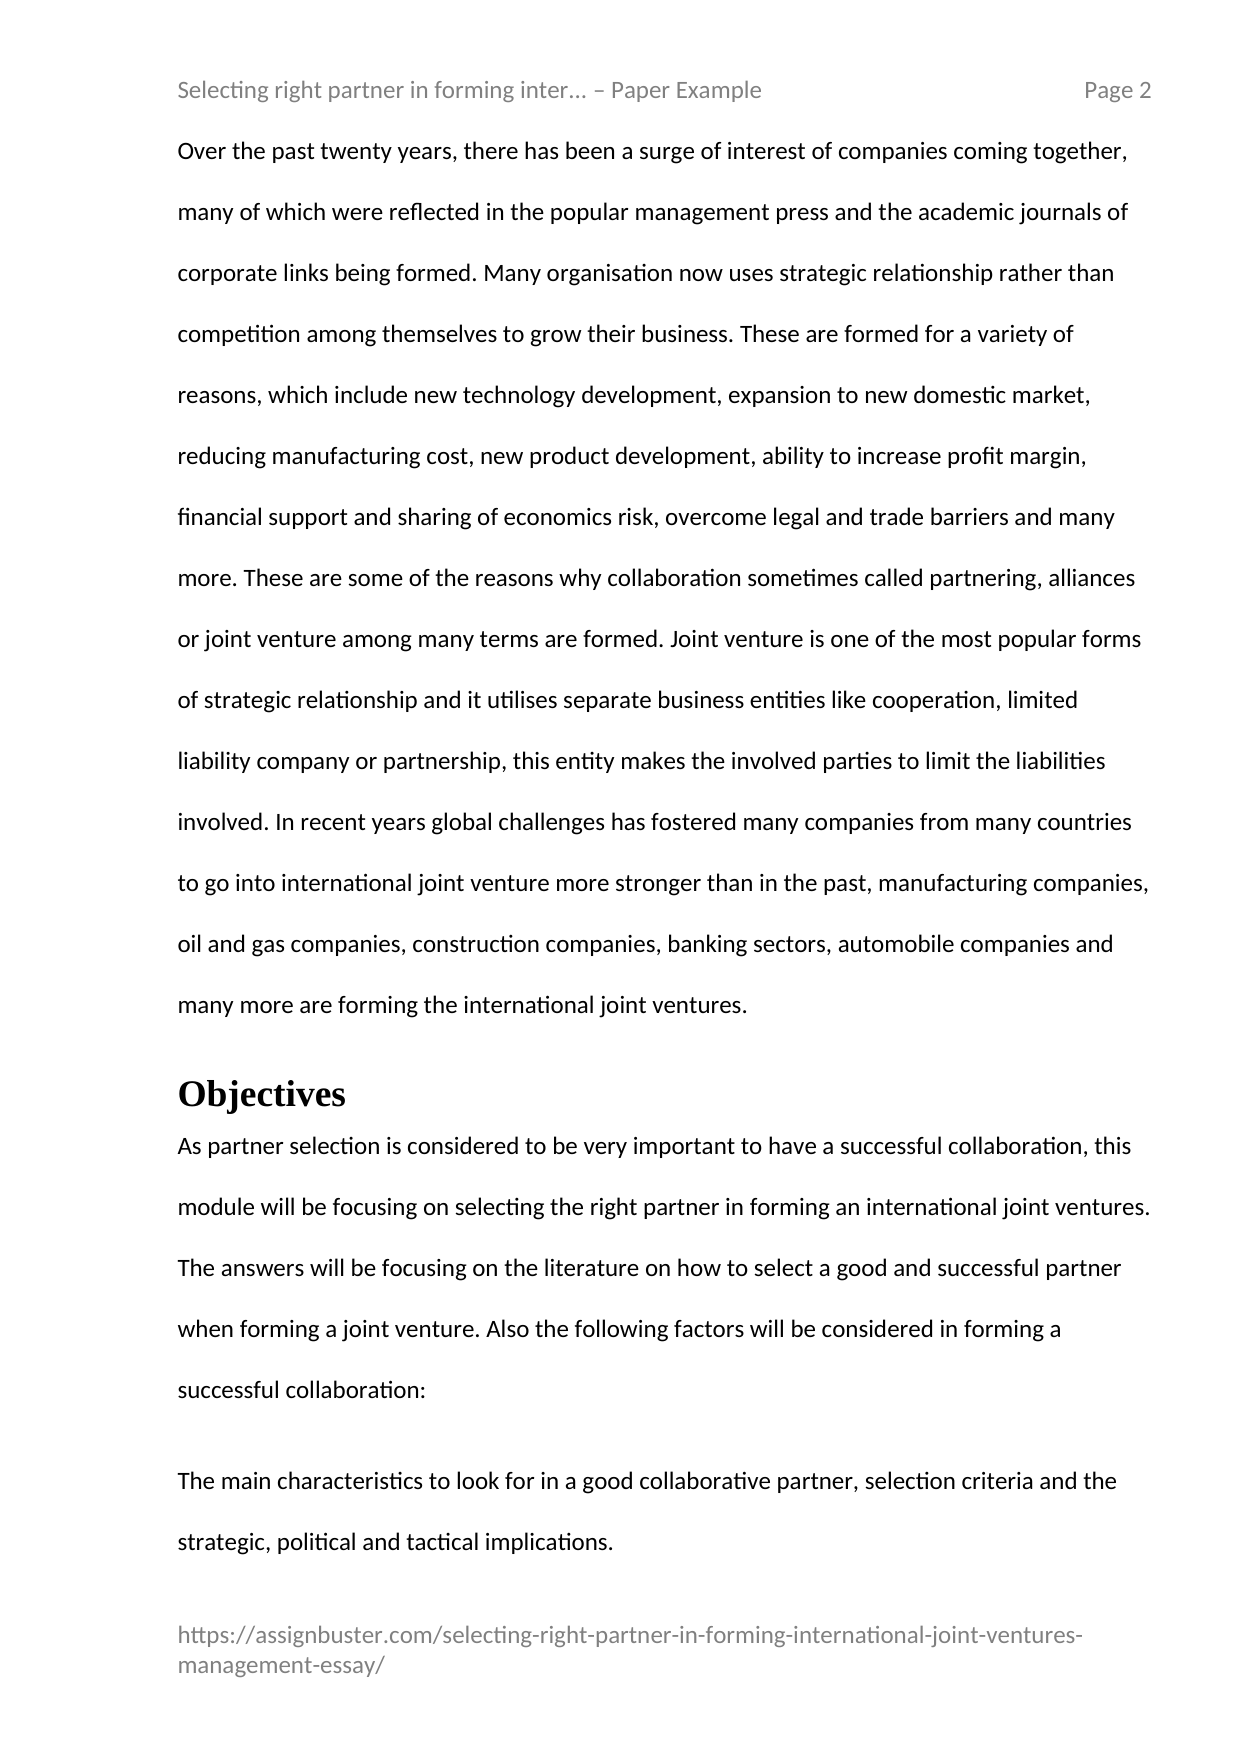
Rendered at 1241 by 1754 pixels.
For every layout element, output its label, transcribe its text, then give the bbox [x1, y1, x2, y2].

text As partner selection is considered to be very important to have a successful collaboration, this module will be focusing on selecting the right partner in forming an international joint ventures. The answers will be focusing on the literature on how to select a good and successful partner when forming a joint venture. Also the following factors will be considered in forming a successful collaboration: [177, 1130, 1152, 1405]
text The main characteristics to look for in a good collaborative partner, selection criteria and the strategic, political and tactical implications. [177, 1465, 1152, 1557]
text Over the past twenty years, there has been a surge of interest of companies coming together, many of which were reflected in the popular management press and the academic journals of corporate links being formed. Many organisation now uses strategic relationship rather than competition among themselves to grow their business. These are formed for a variety of reasons, which include new technology development, expansion to new domestic market, reducing manufacturing cost, new product development, ability to increase profit margin, financial support and sharing of economics risk, overcome legal and trade barriers and many more. These are some of the reasons why collaboration sometimes called partnering, alliances or joint venture among many terms are formed. Joint venture is one of the most popular forms of strategic relationship and it utilises separate business entities like cooperation, limited liability company or partnership, this entity makes the involved parties to limit the liabilities involved. In recent years global challenges has fostered many companies from many countries to go into international joint venture more stronger than in the past, manufacturing companies, oil and gas companies, construction companies, banking sectors, automobile companies and many more are forming the international joint ventures. [177, 135, 1152, 1020]
subtitle Objectives [177, 1071, 1152, 1114]
